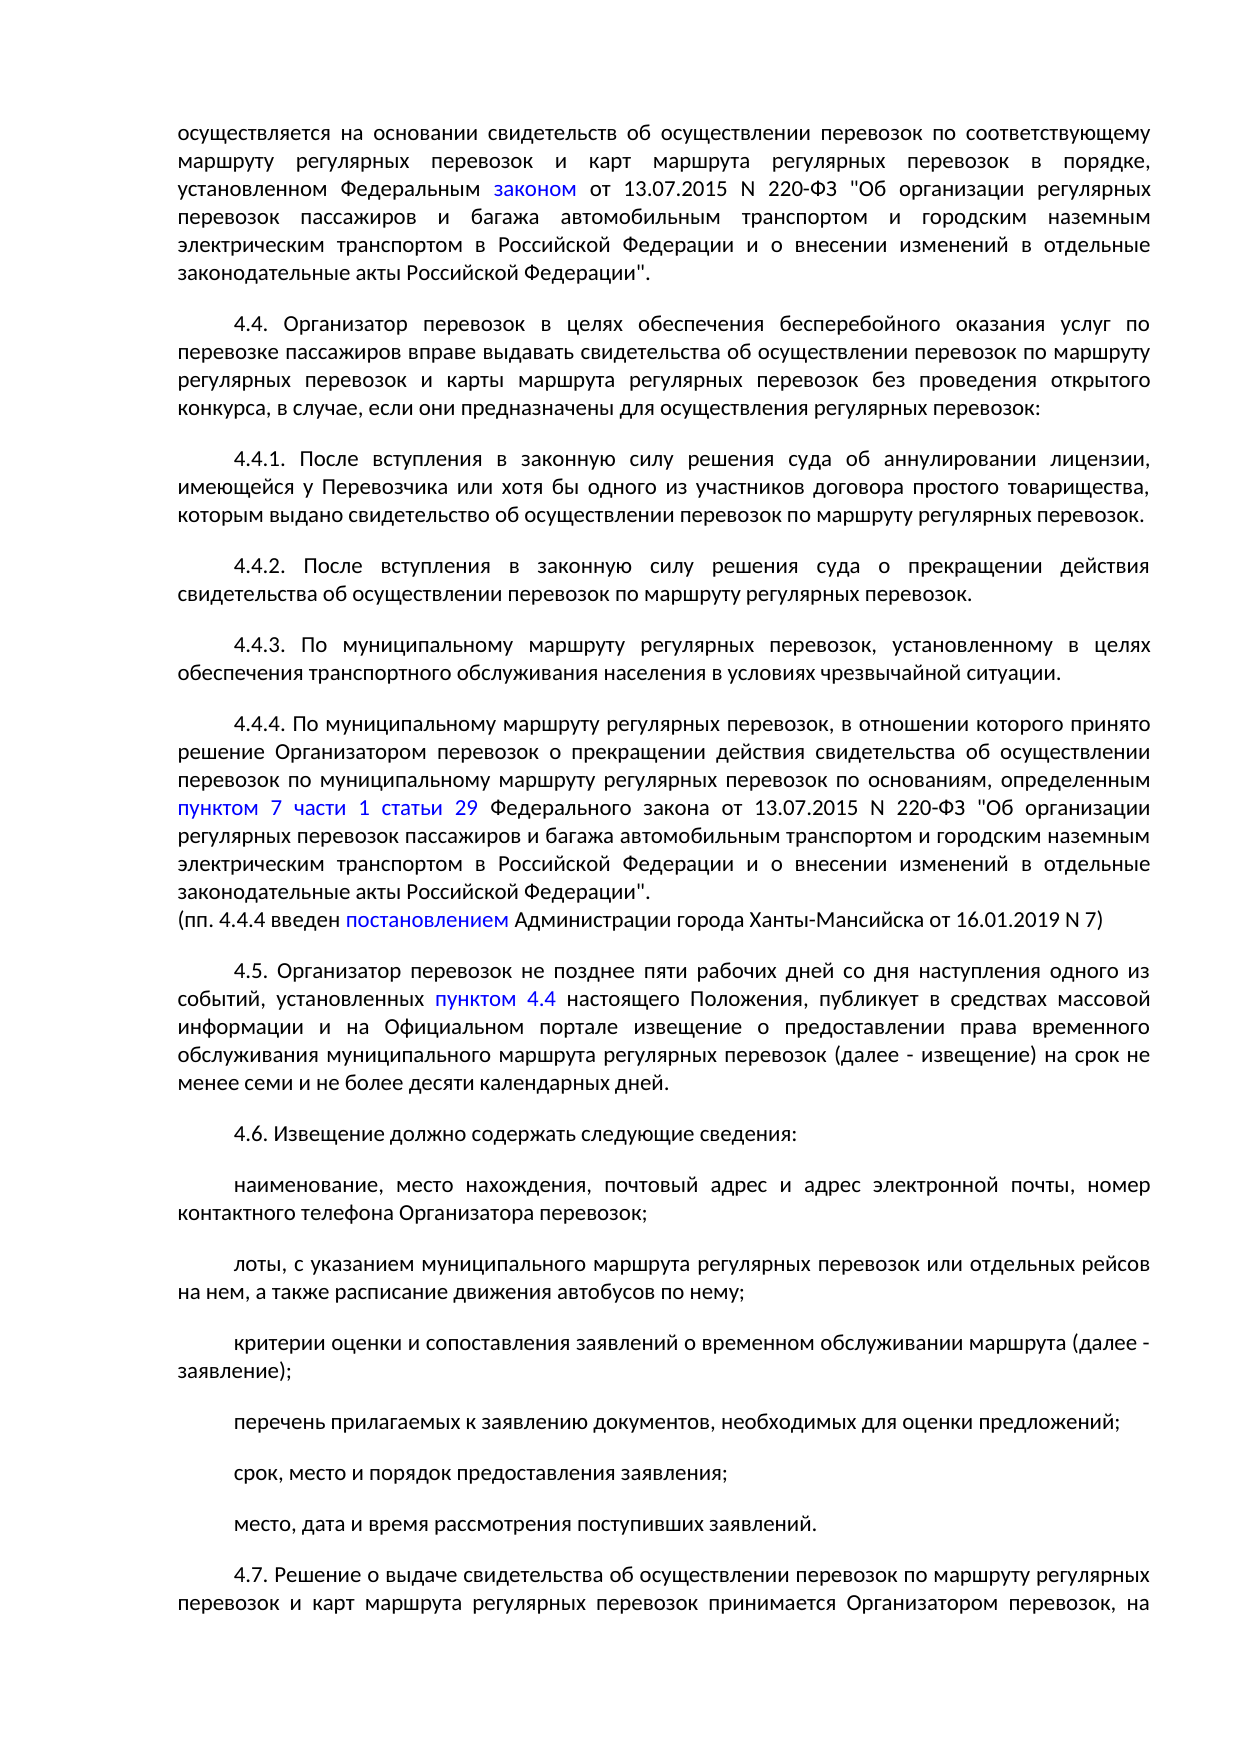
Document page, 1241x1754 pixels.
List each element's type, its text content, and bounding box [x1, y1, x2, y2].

text 4.4.4. По муниципальному маршруту регулярных перевозок, в отношении которого принято решение Организатором перевозок о прекращении действия свидетельства об осуществлении перевозок по муниципальному маршруту регулярных перевозок по основаниям, определенным пунктом 7 части 1 статьи 29 Федерального закона от 13.07.2015 N 220-ФЗ "Об организации регулярных перевозок пассажиров и багажа автомобильным транспортом и городским наземным электрическим транспортом в Российской Федерации и о внесении изменений в отдельные законодательные акты Российской Федерации". [177, 709, 1152, 905]
text 4.6. Извещение должно содержать следующие сведения: [177, 1119, 1152, 1147]
text 4.4. Организатор перевозок в целях обеспечения бесперебойного оказания услуг по перевозке пассажиров вправе выдавать свидетельства об осуществлении перевозок по маршруту регулярных перевозок и карты маршрута регулярных перевозок без проведения открытого конкурса, в случае, если они предназначены для осуществления регулярных перевозок: [177, 309, 1152, 421]
text (пп. 4.4.4 введен постановлением Администрации города Ханты-Мансийска от 16.01.2019 N 7) [177, 905, 1152, 933]
text 4.5. Организатор перевозок не позднее пяти рабочих дней со дня наступления одного из событий, установленных пунктом 4.4 настоящего Положения, публикует в средствах массовой информации и на Официальном портале извещение о предоставлении права временного обслуживания муниципального маршрута регулярных перевозок (далее - извещение) на срок не менее семи и не более десяти календарных дней. [177, 956, 1152, 1096]
text наименование, место нахождения, почтовый адрес и адрес электронной почты, номер контактного телефона Организатора перевозок; [177, 1170, 1152, 1226]
text критерии оценки и сопоставления заявлений о временном обслуживании маршрута (далее - заявление); [177, 1328, 1152, 1384]
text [177, 118, 1152, 286]
text 4.4.2. После вступления в законную силу решения суда о прекращении действия свидетельства об осуществлении перевозок по маршруту регулярных перевозок. [177, 551, 1152, 607]
text срок, место и порядок предоставления заявления; [177, 1458, 1152, 1486]
text 4.4.3. По муниципальному маршруту регулярных перевозок, установленному в целях обеспечения транспортного обслуживания населения в условиях чрезвычайной ситуации. [177, 630, 1152, 686]
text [177, 1560, 1152, 1616]
text лоты, с указанием муниципального маршрута регулярных перевозок или отдельных рейсов на нем, а также расписание движения автобусов по нему; [177, 1249, 1152, 1305]
text перечень прилагаемых к заявлению документов, необходимых для оценки предложений; [177, 1407, 1152, 1435]
text место, дата и время рассмотрения поступивших заявлений. [177, 1509, 1152, 1537]
text 4.4.1. После вступления в законную силу решения суда об аннулировании лицензии, имеющейся у Перевозчика или хотя бы одного из участников договора простого товарищества, которым выдано свидетельство об осуществлении перевозок по маршруту регулярных перевозок. [177, 444, 1152, 528]
